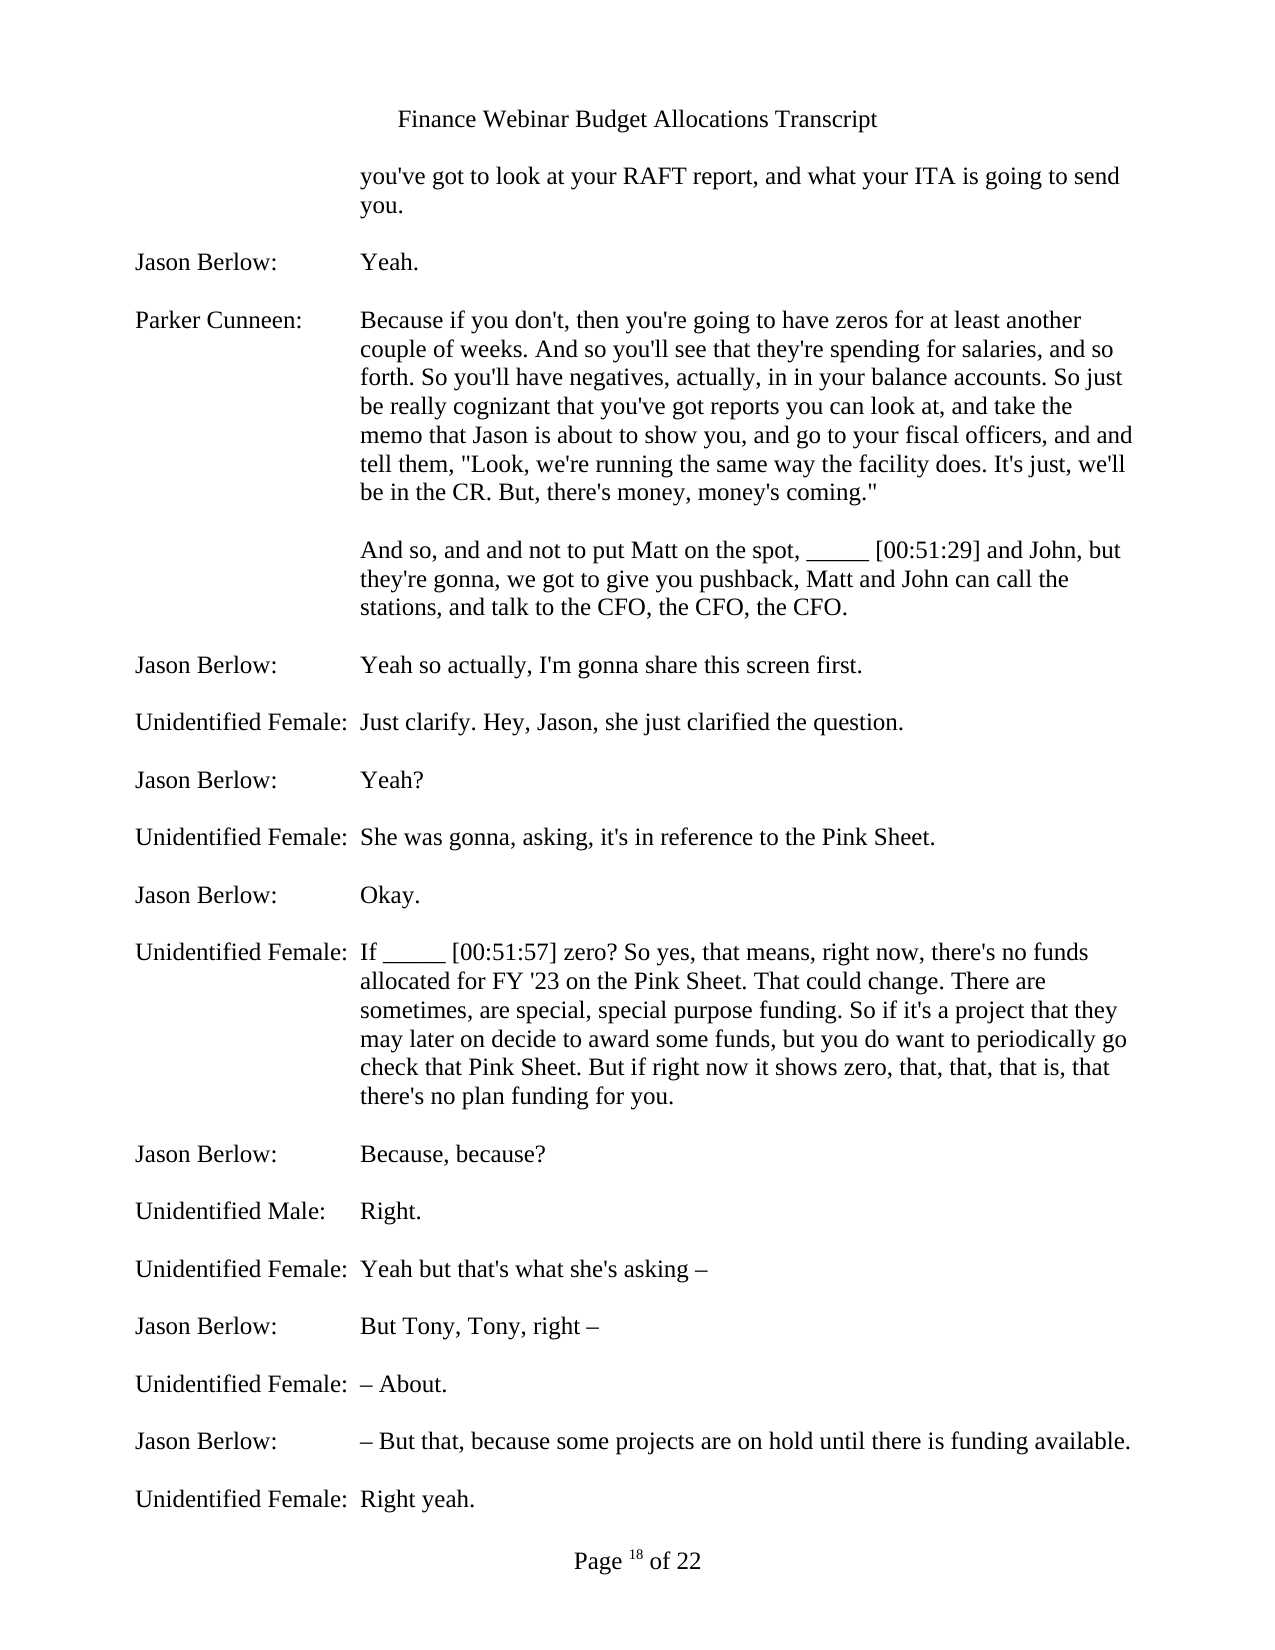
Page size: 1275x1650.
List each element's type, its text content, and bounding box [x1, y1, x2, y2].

text Unidentified Male: Right. [135, 1196, 1140, 1225]
text Jason Berlow: But Tony, Tony, right – [135, 1311, 1140, 1340]
text Unidentified Female: Right yeah. [135, 1484, 1140, 1512]
text Jason Berlow: Yeah. [135, 247, 1140, 276]
text Unidentified Female: – About. [135, 1369, 1140, 1397]
text Unidentified Female: Yeah but that's what she's asking – [135, 1254, 1140, 1282]
text And so, and and not to put Matt on the spot, _____ [00:51:29] and John, but they're gonna, we got to give you pushback, Matt and John can call the stations, and talk to the CFO, the CFO, the CFO. [135, 535, 1140, 621]
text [135, 161, 1140, 219]
text Jason Berlow: Because, because? [135, 1139, 1140, 1167]
text Jason Berlow: Okay. [135, 880, 1140, 909]
text Unidentified Female: She was gonna, asking, it's in reference to the Pink Sheet. [135, 822, 1140, 851]
text Unidentified Female: Just clarify. Hey, Jason, she just clarified the question. [135, 707, 1140, 736]
text Unidentified Female: If _____ [00:51:57] zero? So yes, that means, right now, there's no funds allocated for FY '23 on the Pink Sheet. That could change. There are sometimes, are special, special purpose funding. So if it's a project that they may later on decide to award some funds, but you do want to periodically go check that Pink Sheet. But if right now it shows zero, that, that, that is, that there's no plan funding for you. [135, 937, 1140, 1110]
text Jason Berlow: Yeah? [135, 765, 1140, 794]
text Parker Cunneen: Because if you don't, then you're going to have zeros for at least another couple of weeks. And so you'll see that they're spending for salaries, and so forth. So you'll have negatives, actually, in in your balance accounts. So just be really cognizant that you've got reports you can look at, and take the memo that Jason is about to show you, and go to your fiscal officers, and and tell them, "Look, we're running the same way the facility does. It's just, we'll be in the CR. But, there's money, money's coming." [135, 305, 1140, 506]
text Jason Berlow: Yeah so actually, I'm gonna share this screen first. [135, 650, 1140, 679]
text Jason Berlow: – But that, because some projects are on hold until there is funding available. [135, 1426, 1140, 1455]
